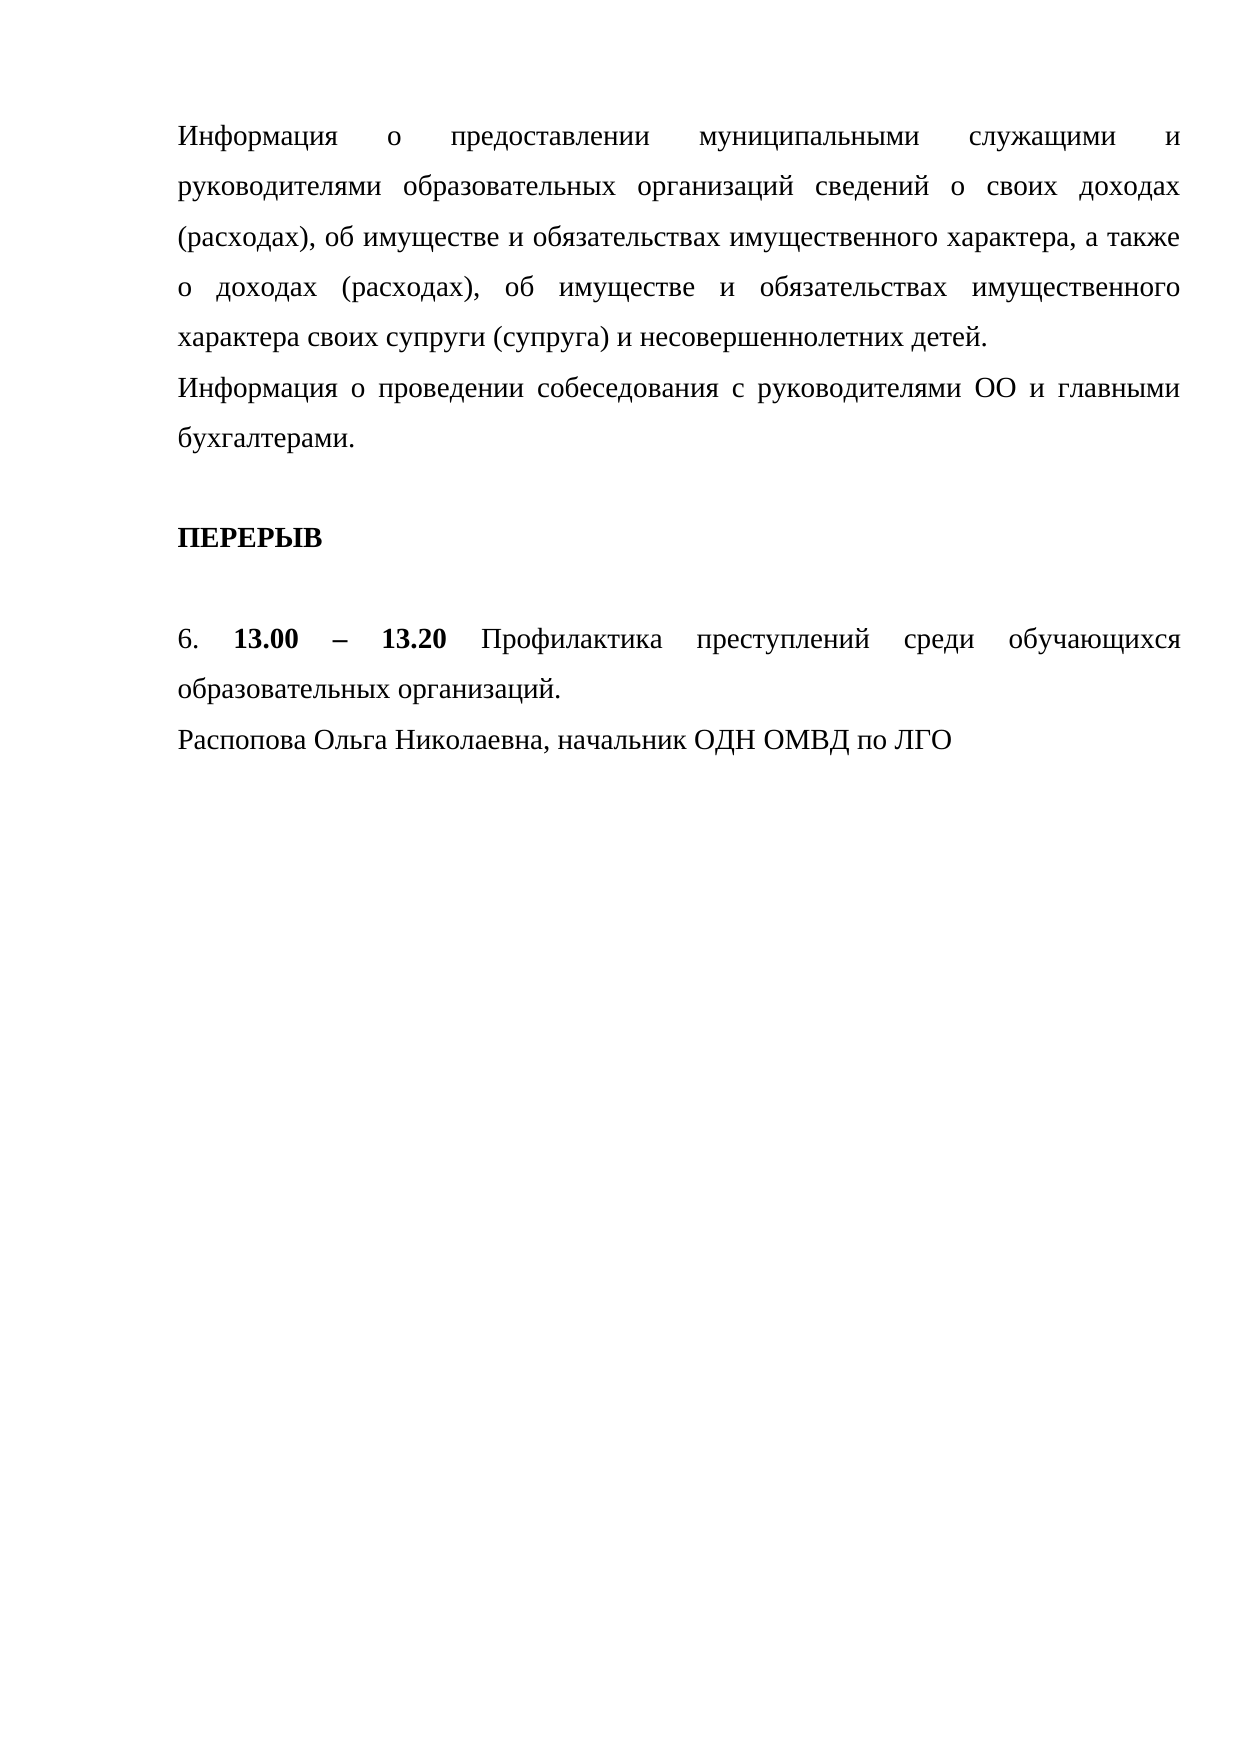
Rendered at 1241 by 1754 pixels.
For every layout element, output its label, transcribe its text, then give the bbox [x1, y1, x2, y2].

text 6. 13.00 – 13.20 Профилактика преступлений среди обучающихся образовательных организаций. [177, 621, 1181, 705]
text Распопова Ольга Николаевна, начальник ОДН ОМВД по ЛГО [177, 722, 1181, 755]
text ПЕРЕРЫВ [177, 521, 1181, 554]
text Информация о проведении собеседования с руководителями ОО и главными бухгалтерами. [177, 370, 1181, 453]
text Информация о предоставлении муниципальными служащими и руководителями образовательных организаций сведений о своих доходах (расходах), об имуществе и обязательствах имущественного характера, а также о доходах (расходах), об имуществе и обязательствах имущественного характера своих супруги (супруга) и несовершеннолетних детей. [177, 118, 1181, 353]
